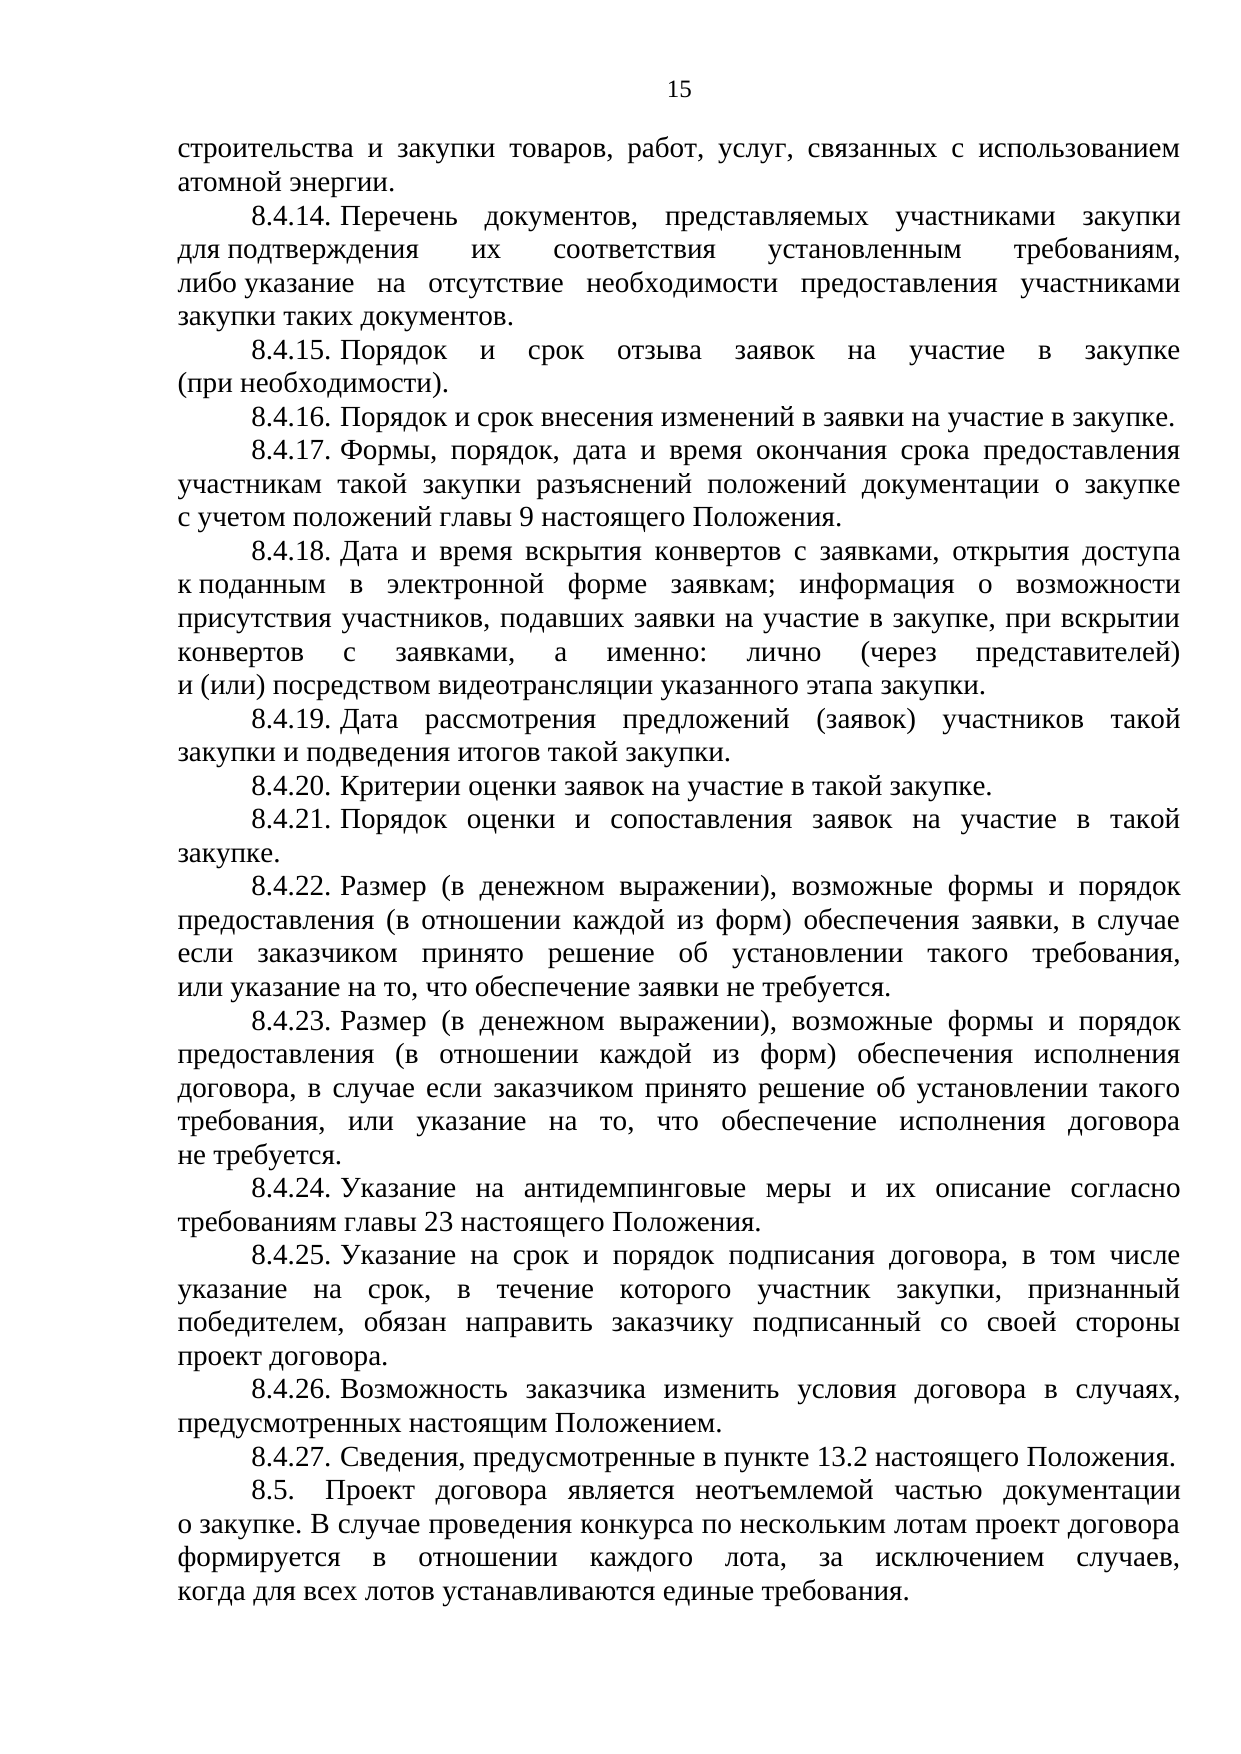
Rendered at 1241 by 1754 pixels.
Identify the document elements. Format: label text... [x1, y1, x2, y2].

text 8.4.18. Дата и время вскрытия конвертов с заявками, открытия доступа к поданным в электронной форме заявкам; информация о возможности присутствия участников, подавших заявки на участие в закупке, при вскрытии конвертов с заявками, а именно: лично (через представителей) и (или) посредством видеотрансляции указанного этапа закупки. [177, 533, 1181, 701]
text 8.4.17. Формы, порядок, дата и время окончания срока предоставления участникам такой закупки разъяснений положений документации о закупке с учетом положений главы 9 настоящего Положения. [177, 432, 1181, 533]
text 8.4.26. Возможность заказчика изменить условия договора в случаях, предусмотренных настоящим Положением. [177, 1372, 1181, 1439]
text 8.4.24. Указание на антидемпинговые меры и их описание согласно требованиям главы 23 настоящего Положения. [177, 1170, 1181, 1237]
text 8.4.21. Порядок оценки и сопоставления заявок на участие в такой закупке. [177, 801, 1181, 868]
text 8.4.27. Сведения, предусмотренные в пункте 13.2 настоящего Положения. [177, 1439, 1181, 1472]
text 8.4.22. Размер (в денежном выражении), возможные формы и порядок предоставления (в отношении каждой из форм) обеспечения заявки, в случае если заказчиком принято решение об установлении такого требования, или указание на то, что обеспечение заявки не требуется. [177, 868, 1181, 1003]
text 8.4.23. Размер (в денежном выражении), возможные формы и порядок предоставления (в отношении каждой из форм) обеспечения исполнения договора, в случае если заказчиком принято решение об установлении такого требования, или указание на то, что обеспечение исполнения договора не требуется. [177, 1003, 1181, 1170]
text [177, 131, 1181, 198]
text 8.5. Проект договора является неотъемлемой частью документации о закупке. В случае проведения конкурса по нескольким лотам проект договора формируется в отношении каждого лота, за исключением случаев, когда для всех лотов устанавливаются единые требования. [177, 1472, 1181, 1606]
text 8.4.16. Порядок и срок внесения изменений в заявки на участие в закупке. [177, 399, 1181, 432]
text 8.4.25. Указание на срок и порядок подписания договора, в том числе указание на срок, в течение которого участник закупки, признанный победителем, обязан направить заказчику подписанный со своей стороны проект договора. [177, 1237, 1181, 1372]
text 8.4.20. Критерии оценки заявок на участие в такой закупке. [177, 768, 1181, 801]
text 8.4.15. Порядок и срок отзыва заявок на участие в закупке (при необходимости). [177, 332, 1181, 399]
text 8.4.14. Перечень документов, представляемых участниками закупки для подтверждения их соответствия установленным требованиям, либо указание на отсутствие необходимости предоставления участниками закупки таких документов. [177, 198, 1181, 332]
text 8.4.19. Дата рассмотрения предложений (заявок) участников такой закупки и подведения итогов такой закупки. [177, 701, 1181, 768]
